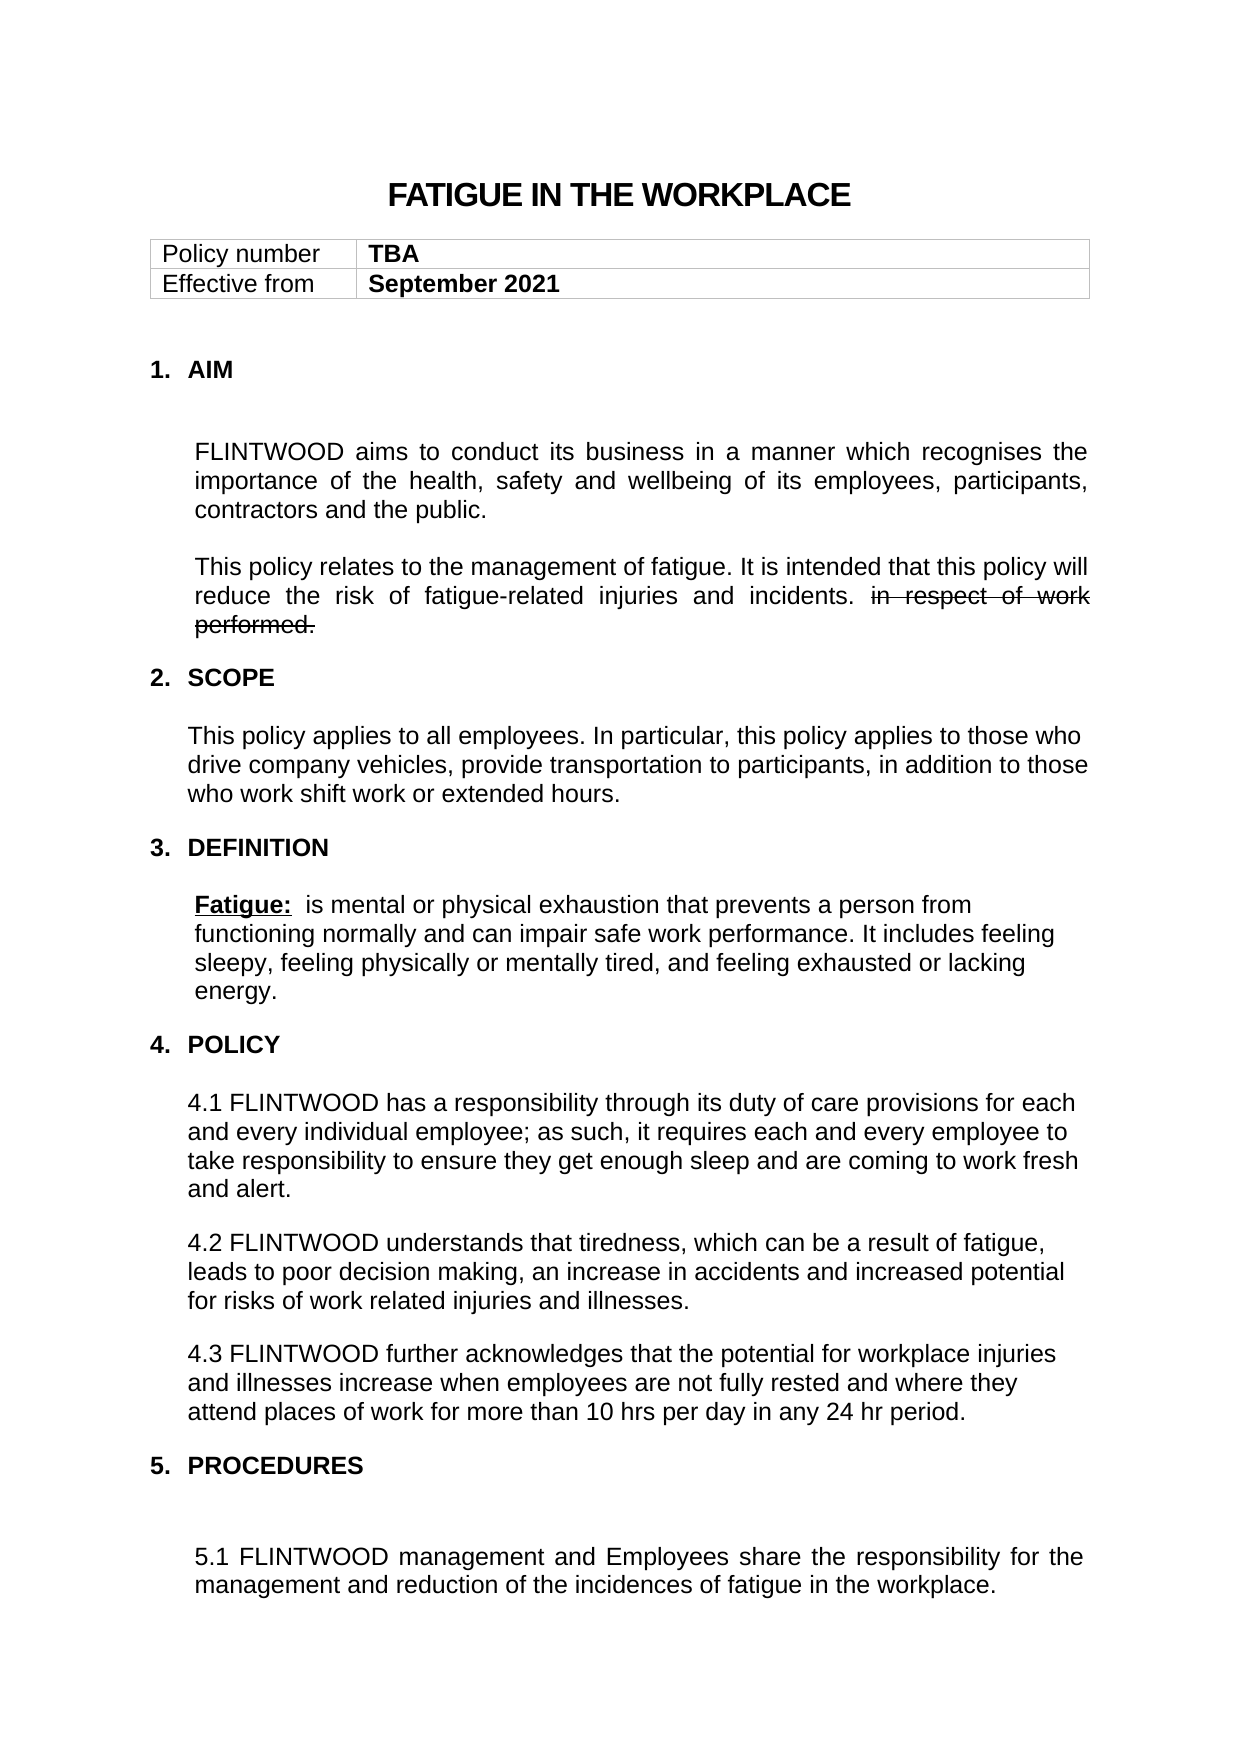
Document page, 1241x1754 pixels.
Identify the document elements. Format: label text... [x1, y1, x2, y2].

subtitle This policy applies to all employees. In particular, this policy applies to those who drive company vehicles, provide transportation to participants, in addition to those who work shift work or extended hours. [187, 721, 1090, 808]
subtitle DEFINITION [150, 833, 1090, 861]
list 5.1 FLINTWOOD management and Employees share the responsibility for the management and reduction of the incidences of fatigue in the workplace. [194, 1542, 1086, 1599]
subtitle sCOPE [150, 663, 1090, 692]
subtitle POLICY [150, 1030, 1090, 1059]
subtitle AIM [150, 354, 1090, 383]
subtitle 4.3 FLINTWOOD further acknowledges that the potential for workplace injuries and illnesses increase when employees are not fully rested and where they attend places of work for more than 10 hrs per day in any 24 hr period. [187, 1339, 1090, 1426]
text Fatigue in the Workplace [150, 175, 1090, 213]
subtitle 4.1 FLINTWOOD has a responsibility through its duty of care provisions for each and every individual employee; as such, it requires each and every employee to take responsibility to ensure they get enough sleep and are coming to work fresh and alert. [187, 1088, 1090, 1203]
text Fatigue: is mental or physical exhaustion that prevents a person from functioning normally and can impair safe work performance. It includes feeling sleepy, feeling physically or mentally tired, and feeling exhausted or lacking energy. [194, 890, 1090, 1005]
text This policy relates to the management of fatigue. It is intended that this policy will reduce the risk of fatigue-related injuries and incidents. in respect of work performed. [194, 552, 1090, 638]
table_header TBA [357, 240, 1089, 268]
subtitle 4.2 FLINTWOOD understands that tiredness, which can be a result of fatigue, leads to poor decision making, an increase in accidents and increased potential for risks of work related injuries and illnesses. [187, 1228, 1090, 1314]
table_cell September 2021 [357, 269, 1089, 298]
table_header Policy number [151, 240, 356, 268]
subtitle Procedures [150, 1451, 1090, 1479]
text FLINTWOOD aims to conduct its business in a manner which recognises the importance of the health, safety and wellbeing of its employees, participants, contractors and the public. [194, 437, 1090, 523]
table_cell Effective from [151, 269, 356, 298]
